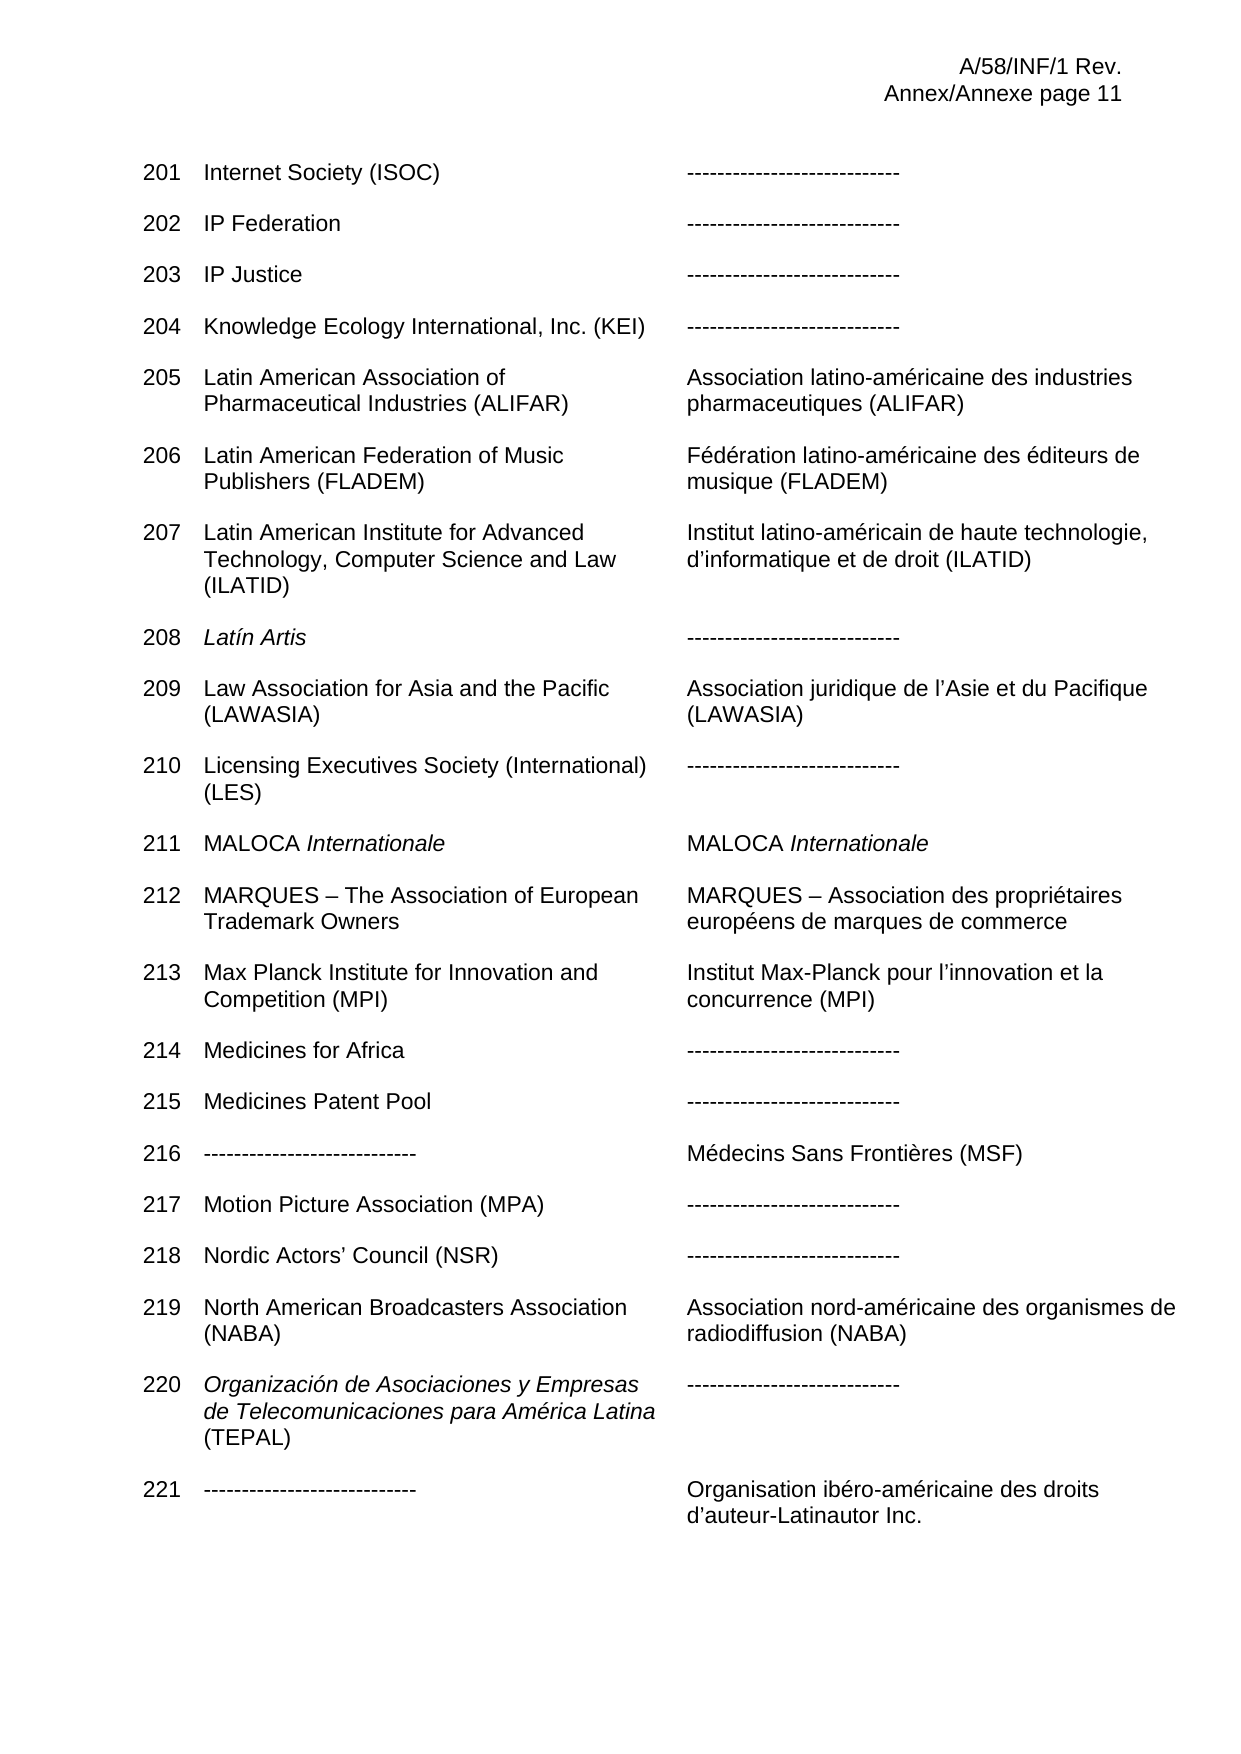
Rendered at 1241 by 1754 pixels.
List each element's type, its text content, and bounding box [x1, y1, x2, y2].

table_cell [84, 519, 192, 623]
table_cell ---------------------------- [675, 1371, 1188, 1476]
table_cell Latín Artis [192, 624, 675, 675]
table_cell Nordic Actors’ Council (NSR) [192, 1243, 675, 1294]
table_cell Institut latino-américain de haute technologie, d’informatique et de droit (ILATID) [675, 519, 1188, 623]
table_cell [84, 1088, 192, 1140]
table_cell MARQUES – Association des propriétaires européens de marques de commerce [675, 882, 1188, 959]
table_cell Association latino-américaine des industries pharmaceutiques (ALIFAR) [675, 364, 1188, 442]
table_cell [84, 1243, 192, 1294]
table_cell ---------------------------- [675, 313, 1188, 364]
table_cell Motion Picture Association (MPA) [192, 1191, 675, 1242]
table_cell IP Federation [192, 210, 675, 261]
table_cell North American Broadcasters Association (NABA) [192, 1294, 675, 1371]
table_cell [84, 1294, 192, 1371]
table_cell [84, 675, 192, 752]
table_cell Association juridique de l’Asie et du Pacifique (LAWASIA) [675, 675, 1188, 752]
table_cell Latin American Federation of Music Publishers (FLADEM) [192, 442, 675, 519]
table_cell ---------------------------- [675, 210, 1188, 261]
table_cell IP Justice [192, 261, 675, 313]
table_cell [84, 624, 192, 675]
table_cell Association nord-américaine des organismes de radiodiffusion (NABA) [675, 1294, 1188, 1371]
table_cell [84, 753, 192, 830]
table_cell [84, 830, 192, 882]
table_cell ---------------------------- [192, 1476, 675, 1553]
table_cell Latin American Association of Pharmaceutical Industries (ALIFAR) [192, 364, 675, 442]
table_cell [84, 364, 192, 442]
table_cell [84, 1191, 192, 1242]
table_cell Knowledge Ecology International, Inc. (KEI) [192, 313, 675, 364]
table_cell [84, 1371, 192, 1476]
table_cell [84, 882, 192, 959]
table_cell Medicines Patent Pool [192, 1088, 675, 1140]
table_cell ---------------------------- [675, 261, 1188, 313]
table_cell ---------------------------- [192, 1140, 675, 1191]
table_cell [84, 261, 192, 313]
table_cell ---------------------------- [675, 1088, 1188, 1140]
table_cell [84, 1476, 192, 1553]
table_cell [84, 1037, 192, 1088]
table_cell Organización de Asociaciones y Empresas de Telecomunicaciones para América Latina (TEPAL) [192, 1371, 675, 1476]
table_cell ---------------------------- [675, 753, 1188, 830]
table_cell [84, 313, 192, 364]
table_cell Internet Society (ISOC) [192, 159, 675, 210]
table_cell ---------------------------- [675, 1243, 1188, 1294]
table_cell ---------------------------- [675, 1191, 1188, 1242]
table_cell [84, 442, 192, 519]
table_cell [84, 1140, 192, 1191]
table_cell Latin American Institute for Advanced Technology, Computer Science and Law (ILATID) [192, 519, 675, 623]
table_cell Organisation ibéro-américaine des droits d’auteur-Latinautor Inc. [675, 1476, 1188, 1553]
table_cell MARQUES – The Association of European Trademark Owners [192, 882, 675, 959]
table_cell Medicines for Africa [192, 1037, 675, 1088]
table_cell MALOCA Internationale [675, 830, 1188, 882]
table_cell Médecins Sans Frontières (MSF) [675, 1140, 1188, 1191]
table_cell ---------------------------- [675, 1037, 1188, 1088]
table_cell Fédération latino-américaine des éditeurs de musique (FLADEM) [675, 442, 1188, 519]
table_cell Max Planck Institute for Innovation and Competition (MPI) [192, 959, 675, 1037]
table_cell Licensing Executives Society (International) (LES) [192, 753, 675, 830]
table_cell [84, 159, 192, 210]
table_cell [84, 210, 192, 261]
table_cell ---------------------------- [675, 159, 1188, 210]
table_cell [84, 959, 192, 1037]
table_cell ---------------------------- [675, 624, 1188, 675]
table_cell Law Association for Asia and the Pacific (LAWASIA) [192, 675, 675, 752]
table_cell Institut Max-Planck pour l’innovation et la concurrence (MPI) [675, 959, 1188, 1037]
table_cell MALOCA Internationale [192, 830, 675, 882]
